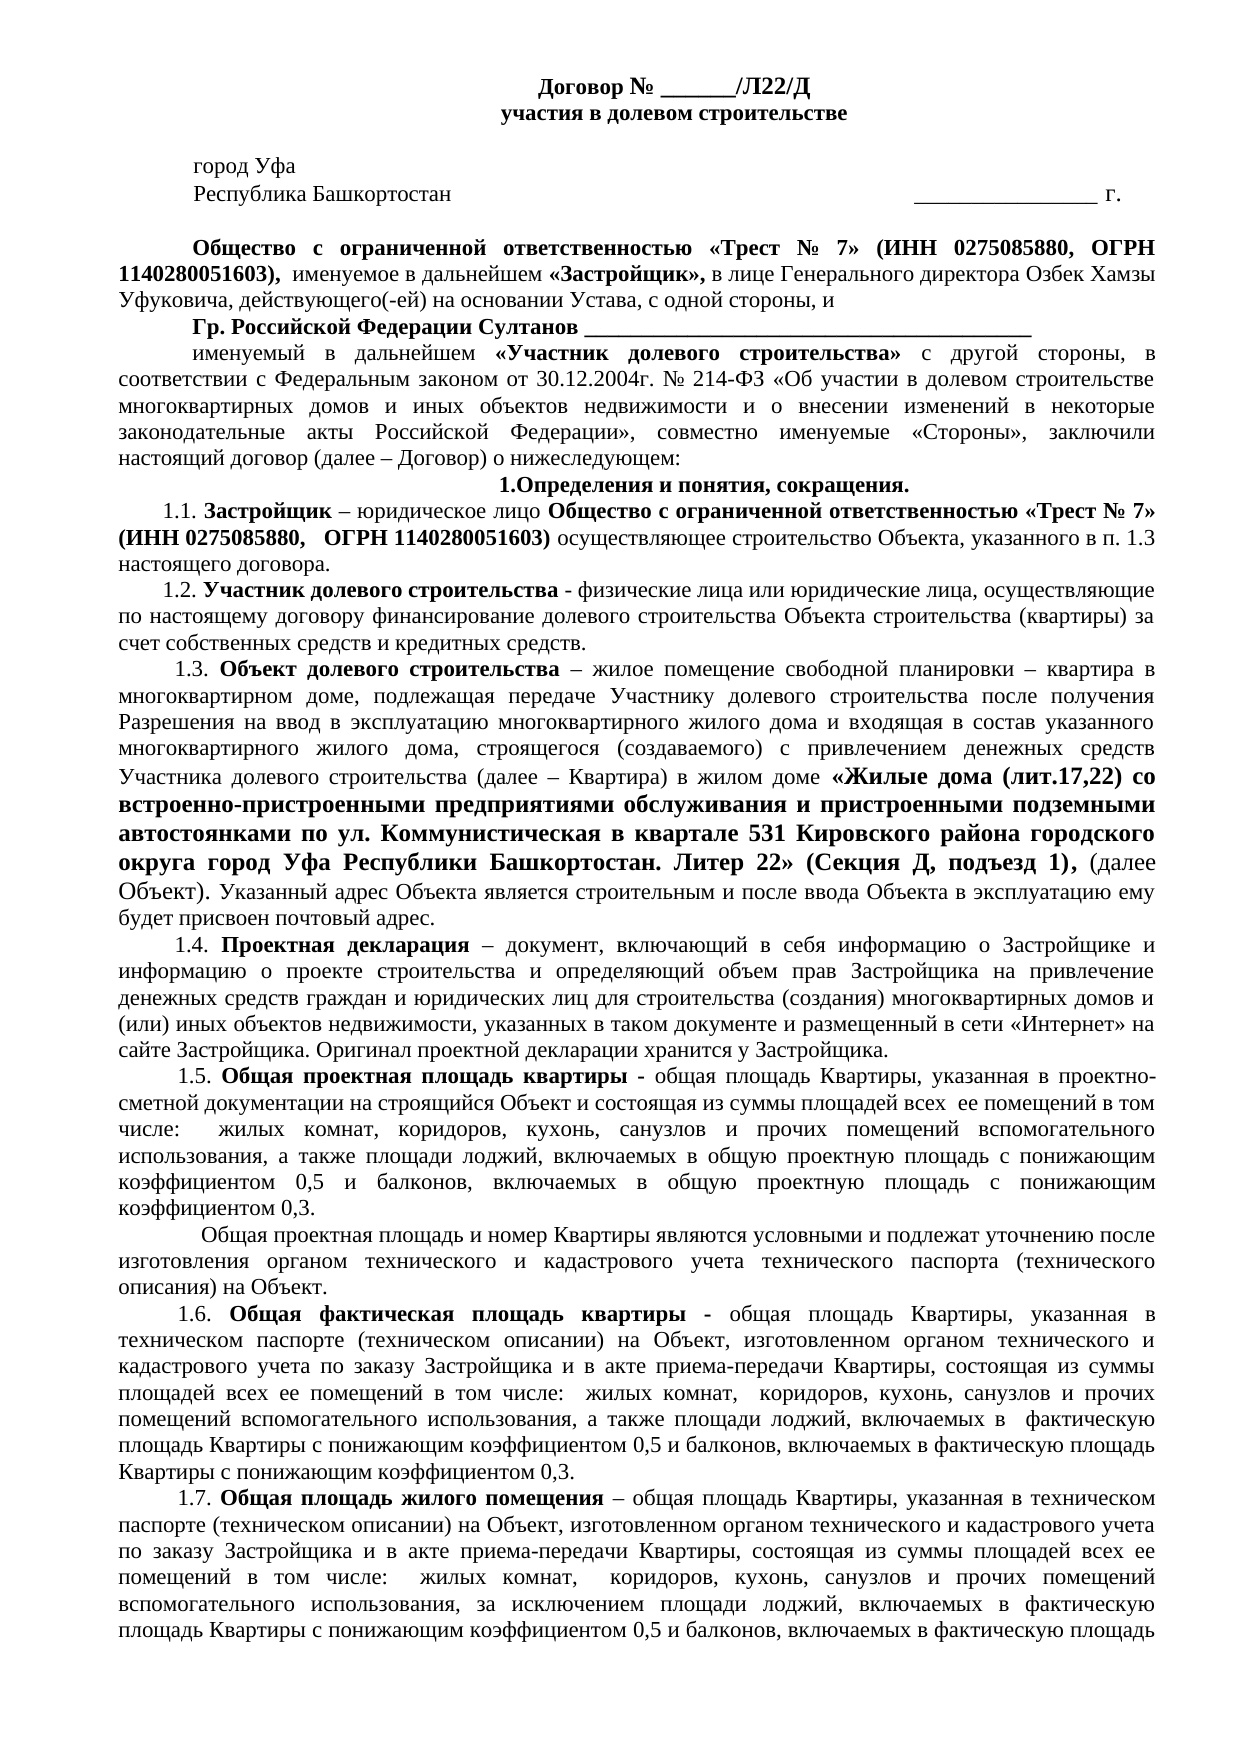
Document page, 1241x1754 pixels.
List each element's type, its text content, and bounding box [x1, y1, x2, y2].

text 1.3. Объект долевого строительства – жилое помещение свободной планировки – квартира в многоквартирном доме, подлежащая передаче Участнику долевого строительства после получения Разрешения на ввод в эксплуатацию многоквартирного жилого дома и входящая в состав указанного многоквартирного жилого дома, строящегося (создаваемого) с привлечением денежных средств Участника долевого строительства (далее – Квартира) в жилом доме «Жилые дома (лит.17,22) со встроенно-пристроенными предприятиями обслуживания и пристроенными подземными автостоянками по ул. Коммунистическая в квартале 531 Кировского района городского округа город Уфа Республики Башкортостан. Литер 22» (Секция Д, подъезд 1), (далее Объект). Указанный адрес Объекта является строительным и после ввода Объекта в эксплуатацию ему будет присвоен почтовый адрес. [118, 655, 1156, 931]
text 1.5. Общая проектная площадь квартиры - общая площадь Квартиры, указанная в проектно-сметной документации на строящийся Объект и состоящая из суммы площадей всех ее помещений в том числе: жилых комнат, коридоров, кухонь, санузлов и прочих помещений вспомогательного использования, а также площади лоджий, включаемых в общую проектную площадь с понижающим коэффициентом 0,5 и балконов, включаемых в общую проектную площадь с понижающим коэффициентом 0,3. [118, 1063, 1157, 1221]
text 1.6. Общая фактическая площадь квартиры - общая площадь Квартиры, указанная в техническом паспорте (техническом описании) на Объект, изготовленном органом технического и кадастрового учета по заказу Застройщика и в акте приема-передачи Квартиры, состоящая из суммы площадей всех ее помещений в том числе: жилых комнат, коридоров, кухонь, санузлов и прочих помещений вспомогательного использования, а также площади лоджий, включаемых в фактическую площадь Квартиры с понижающим коэффициентом 0,5 и балконов, включаемых в фактическую площадь Квартиры с понижающим коэффициентом 0,3. [118, 1300, 1157, 1484]
text участия в долевом строительстве [118, 99, 1156, 126]
text Республика Башкортостан ________________ г. [118, 178, 1156, 207]
text именуемый в дальнейшем «Участник долевого строительства» с другой стороны, в соответствии с Федеральным законом от 30.12.2004г. № 214-ФЗ «Об участии в долевом строительстве многоквартирных домов и иных объектов недвижимости и о внесении изменений в некоторые законодательные акты Российской Федерации», совместно именуемые «Стороны», заключили настоящий договор (далее – Договор) о нижеследующем: [118, 339, 1156, 471]
text город Уфа [118, 152, 1156, 178]
text Договор № ______/Л22/Д [118, 71, 1156, 99]
text 1.Определения и понятия, сокращения. [177, 471, 1156, 497]
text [118, 1484, 1157, 1642]
text 1.2. Участник долевого строительства - физические лица или юридические лица, осуществляющие по настоящему договору финансирование долевого строительства Объекта строительства (квартиры) за счет собственных средств и кредитных средств. [118, 576, 1156, 655]
text 1.4. Проектная декларация – документ, включающий в себя информацию о Застройщике и информацию о проекте строительства и определяющий объем прав Застройщика на привлечение денежных средств граждан и юридических лиц для строительства (создания) многоквартирных домов и (или) иных объектов недвижимости, указанных в таком документе и размещенный в сети «Интернет» на сайте Застройщика. Оригинал проектной декларации хранится у Застройщика. [118, 931, 1156, 1063]
text 1.1. Застройщик – юридическое лицо Общество с ограниченной ответственностью «Трест № 7» (ИНН 0275085880, ОГРН 1140280051603) осуществляющее строительство Объекта, указанного в п. 1.3 настоящего договора. [118, 497, 1156, 576]
text Гр. Российской Федерации Султанов _______________________________________ [118, 313, 1156, 339]
text Общество с ограниченной ответственностью «Трест № 7» (ИНН 0275085880, ОГРН 1140280051603), именуемое в дальнейшем «Застройщик», в лице Генерального директора Озбек Хамзы Уфуковича, действующего(-ей) на основании Устава, с одной стороны, и [118, 234, 1156, 313]
text Общая проектная площадь и номер Квартиры являются условными и подлежат уточнению после изготовления органом технического и кадастрового учета технического паспорта (технического описания) на Объект. [118, 1221, 1157, 1300]
